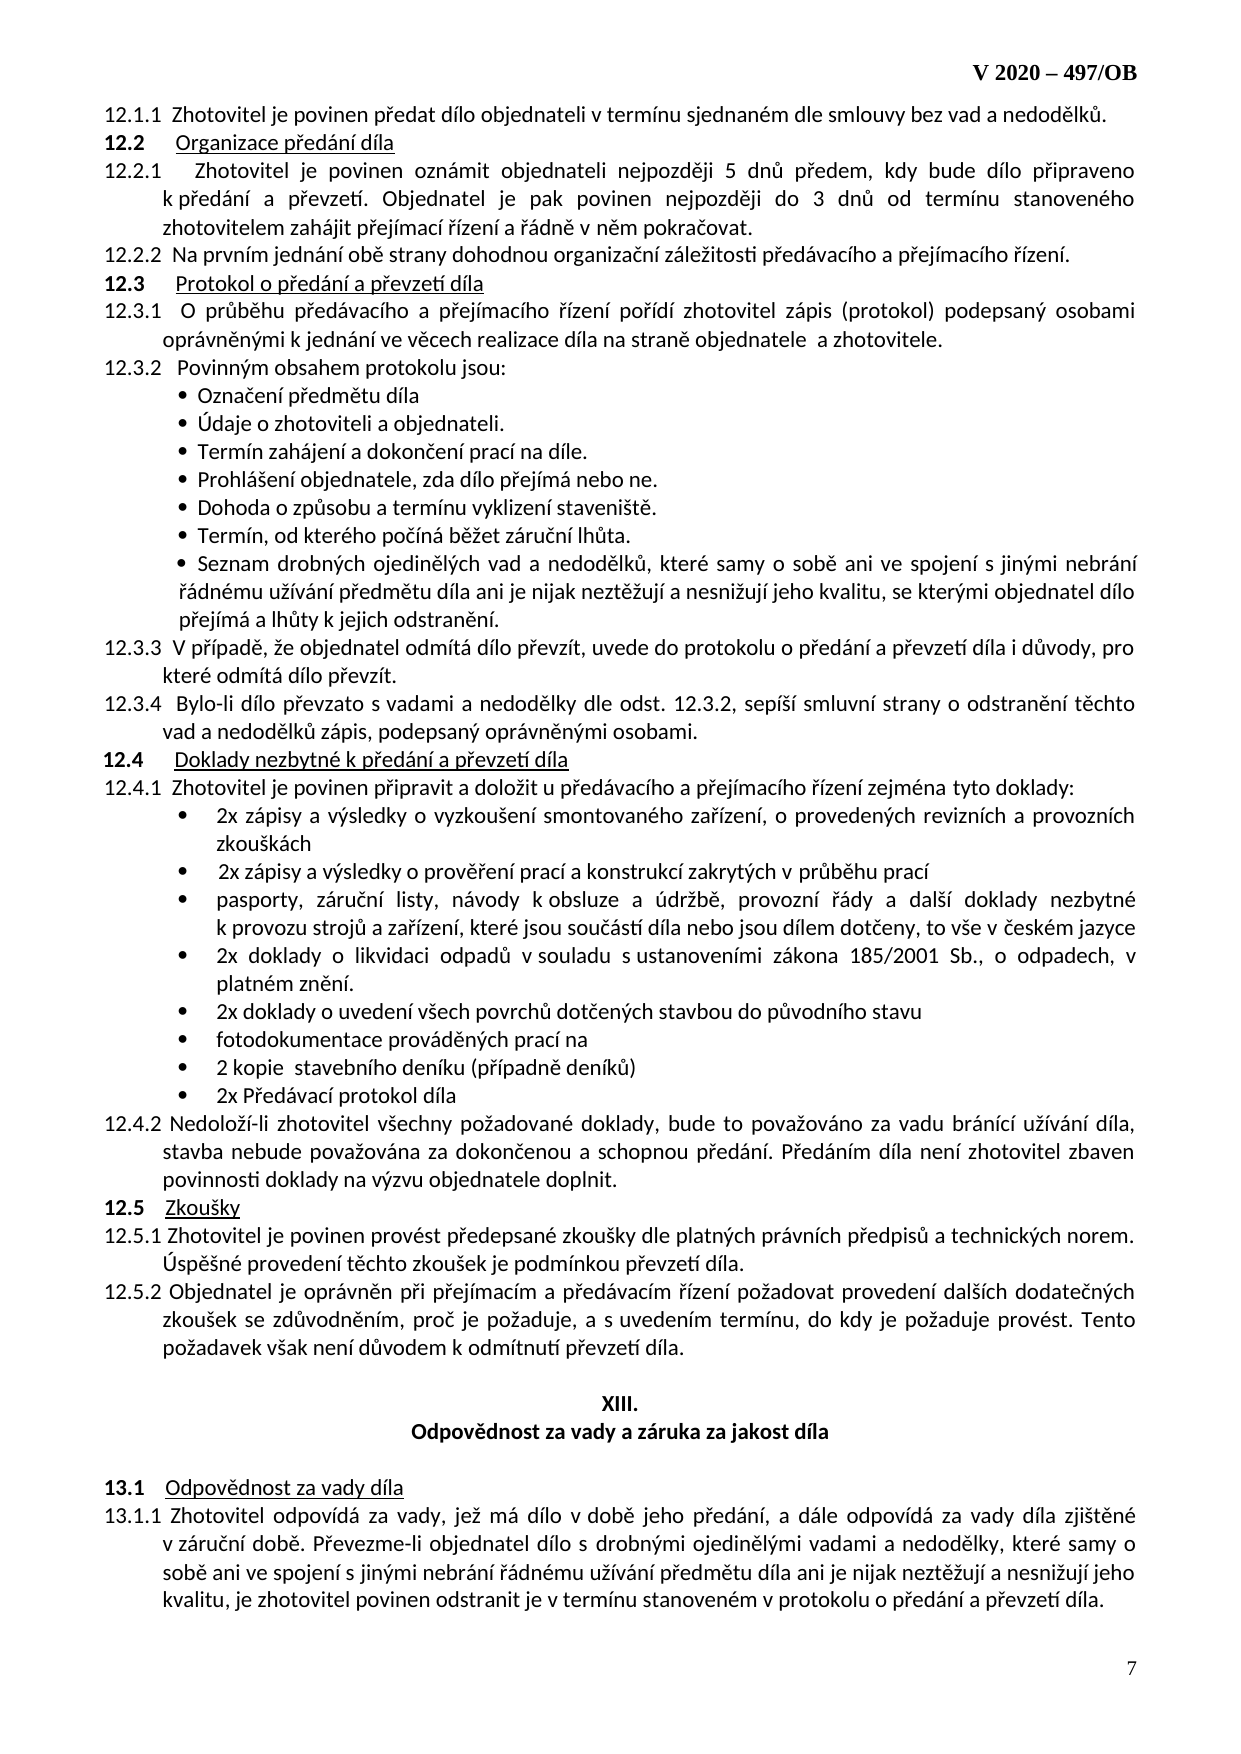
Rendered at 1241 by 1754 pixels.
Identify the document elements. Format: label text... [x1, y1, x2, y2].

list Dohoda o způsobu a termínu vyklizení staveniště. [141, 493, 1137, 521]
list Prohlášení objednatele, zda dílo přejímá nebo ne. [141, 465, 1137, 493]
list pasporty, záruční listy, návody k obsluze a údržbě, provozní řády a další doklady nezbytné k provozu strojů a zařízení, které jsou součástí díla nebo jsou dílem dotčeny, to vše v českém jazyce [178, 885, 1137, 941]
text XIII. [103, 1389, 1137, 1417]
text 12.3.3 V případě, že objednatel odmítá dílo převzít, uvede do protokolu o předání a převzetí díla i důvody, pro které odmítá dílo převzít. [103, 633, 1137, 689]
list Označení předmětu díla [141, 381, 1137, 409]
text 12.5.1 Zhotovitel je povinen provést předepsané zkoušky dle platných právních předpisů a technických norem. Úspěšné provedení těchto zkoušek je podmínkou převzetí díla. [103, 1221, 1137, 1277]
list 2x zápisy a výsledky o vyzkoušení smontovaného zařízení, o provedených revizních a provozních zkouškách [178, 801, 1137, 857]
list 2x doklady o uvedení všech povrchů dotčených stavbou do původního stavu [178, 997, 1137, 1025]
list 2 kopie stavebního deníku (případně deníků) [178, 1053, 1137, 1081]
list Termín zahájení a dokončení prací na díle. [141, 437, 1137, 465]
text 12.5.2 Objednatel je oprávněn při přejímacím a předávacím řízení požadovat provedení dalších dodatečných zkoušek se zdůvodněním, proč je požaduje, a s uvedením termínu, do kdy je požaduje provést. Tento požadavek však není důvodem k odmítnutí převzetí díla. [103, 1277, 1137, 1361]
text 13.1.1 Zhotovitel odpovídá za vady, jež má dílo v době jeho předání, a dále odpovídá za vady díla zjištěné v záruční době. Převezme-li objednatel dílo s drobnými ojedinělými vadami a nedodělky, které samy o sobě ani ve spojení s jinými nebrání řádnému užívání předmětu díla ani je nijak neztěžují a nesnižují jeho kvalitu, je zhotovitel povinen odstranit je v termínu stanoveném v protokolu o předání a převzetí díla. [103, 1502, 1137, 1614]
list 2x zápisy a výsledky o prověření prací a konstrukcí zakrytých v průběhu prací [178, 857, 1137, 885]
text 12.3.1 O průběhu předávacího a přejímacího řízení pořídí zhotovitel zápis (protokol) podepsaný osobami oprávněnými k jednání ve věcech realizace díla na straně objednatele a zhotovitele. [103, 297, 1137, 353]
list 2x doklady o likvidaci odpadů v souladu s ustanoveními zákona 185/2001 Sb., o odpadech, v platném znění. [178, 941, 1137, 997]
text 12.2 Organizace předání díla [103, 128, 1137, 157]
text Odpovědnost za vady a záruka za jakost díla [103, 1417, 1137, 1446]
text 12.2.2 Na prvním jednání obě strany dohodnou organizační záležitosti předávacího a přejímacího řízení. [103, 241, 1137, 269]
list Termín, od kterého počíná běžet záruční lhůta. [141, 521, 1137, 549]
list Seznam drobných ojedinělých vad a nedodělků, které samy o sobě ani ve spojení s jinými nebrání řádnému užívání předmětu díla ani je nijak neztěžují a nesnižují jeho kvalitu, se kterými objednatel dílo přejímá a lhůty k jejich odstranění. [177, 549, 1137, 633]
text 13.1 Odpovědnost za vady díla [103, 1473, 1137, 1502]
text 12.5 Zkoušky [103, 1193, 1137, 1221]
text 12.3 Protokol o předání a převzetí díla [103, 269, 1137, 297]
text 12.4.1 Zhotovitel je povinen připravit a doložit u předávacího a přejímacího řízení zejména tyto doklady: [103, 773, 1137, 801]
list fotodokumentace prováděných prací na [178, 1025, 1137, 1053]
text 12.3.4 Bylo-li dílo převzato s vadami a nedodělky dle odst. 12.3.2, sepíší smluvní strany o odstranění těchto vad a nedodělků zápis, podepsaný oprávněnými osobami. [103, 689, 1137, 745]
list Údaje o zhotoviteli a objednateli. [141, 409, 1137, 437]
text 12.4.2 Nedoloží-li zhotovitel všechny požadované doklady, bude to považováno za vadu bránící užívání díla, stavba nebude považována za dokončenou a schopnou předání. Předáním díla není zhotovitel zbaven povinnosti doklady na výzvu objednatele doplnit. [103, 1109, 1137, 1193]
list 2x Předávací protokol díla [178, 1081, 1137, 1109]
text 12.3.2 Povinným obsahem protokolu jsou: [103, 353, 1137, 381]
text 12.4 Doklady nezbytné k předání a převzetí díla [102, 745, 1137, 773]
text 12.2.1 Zhotovitel je povinen oznámit objednateli nejpozději 5 dnů předem, kdy bude dílo připraveno k předání a převzetí. Objednatel je pak povinen nejpozději do 3 dnů od termínu stanoveného zhotovitelem zahájit přejímací řízení a řádně v něm pokračovat. [103, 157, 1137, 241]
text 12.1.1 Zhotovitel je povinen předat dílo objednateli v termínu sjednaném dle smlouvy bez vad a nedodělků. [103, 101, 1137, 128]
